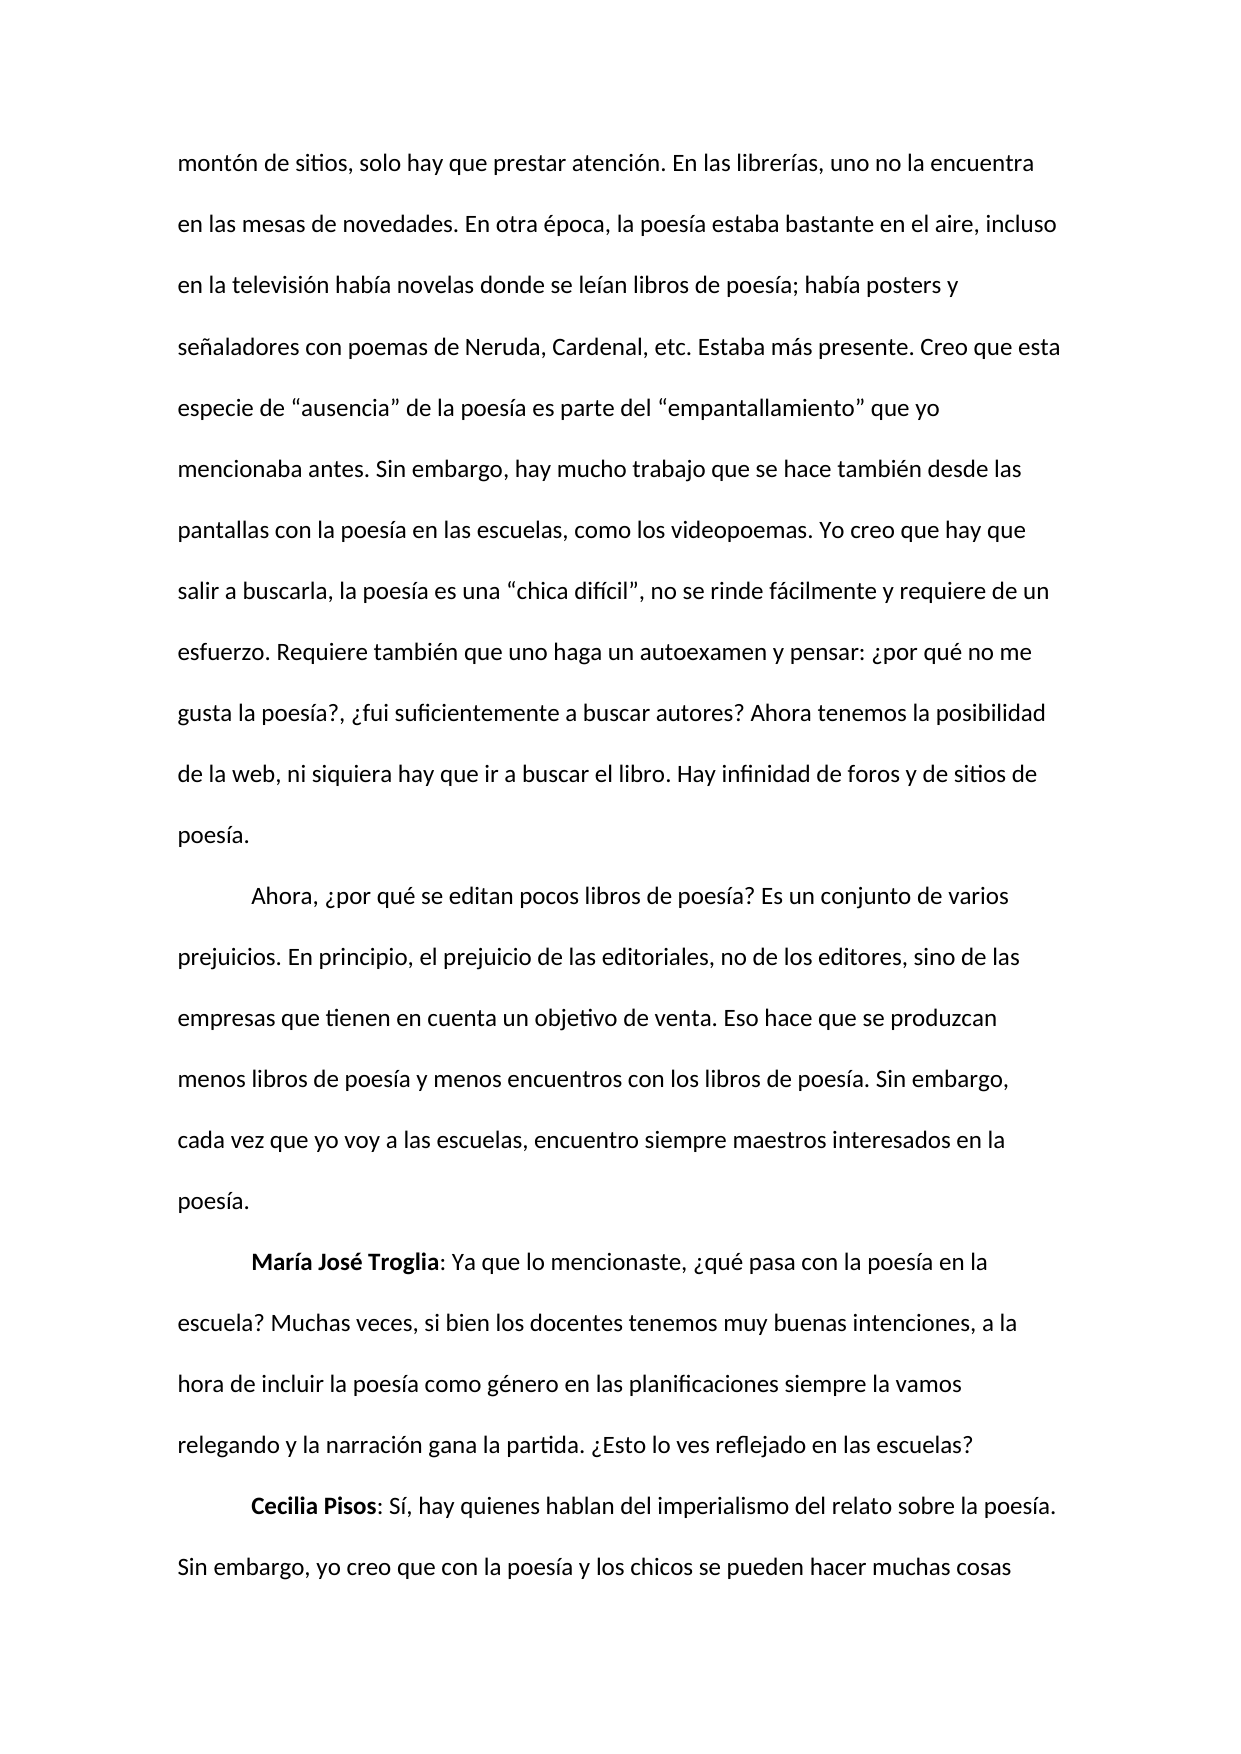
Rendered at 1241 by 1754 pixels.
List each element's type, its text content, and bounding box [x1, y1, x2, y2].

text Ahora, ¿por qué se editan pocos libros de poesía? Es un conjunto de varios prejuicios. En principio, el prejuicio de las editoriales, no de los editores, sino de las empresas que tienen en cuenta un objetivo de venta. Eso hace que se produzcan menos libros de poesía y menos encuentros con los libros de poesía. Sin embargo, cada vez que yo voy a las escuelas, encuentro siempre maestros interesados en la poesía. [177, 880, 1063, 1216]
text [177, 1491, 1063, 1582]
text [177, 148, 1063, 849]
text María José Troglia: Ya que lo mencionaste, ¿qué pasa con la poesía en la escuela? Muchas veces, si bien los docentes tenemos muy buenas intenciones, a la hora de incluir la poesía como género en las planificaciones siempre la vamos relegando y la narración gana la partida. ¿Esto lo ves reflejado en las escuelas? [177, 1246, 1063, 1460]
